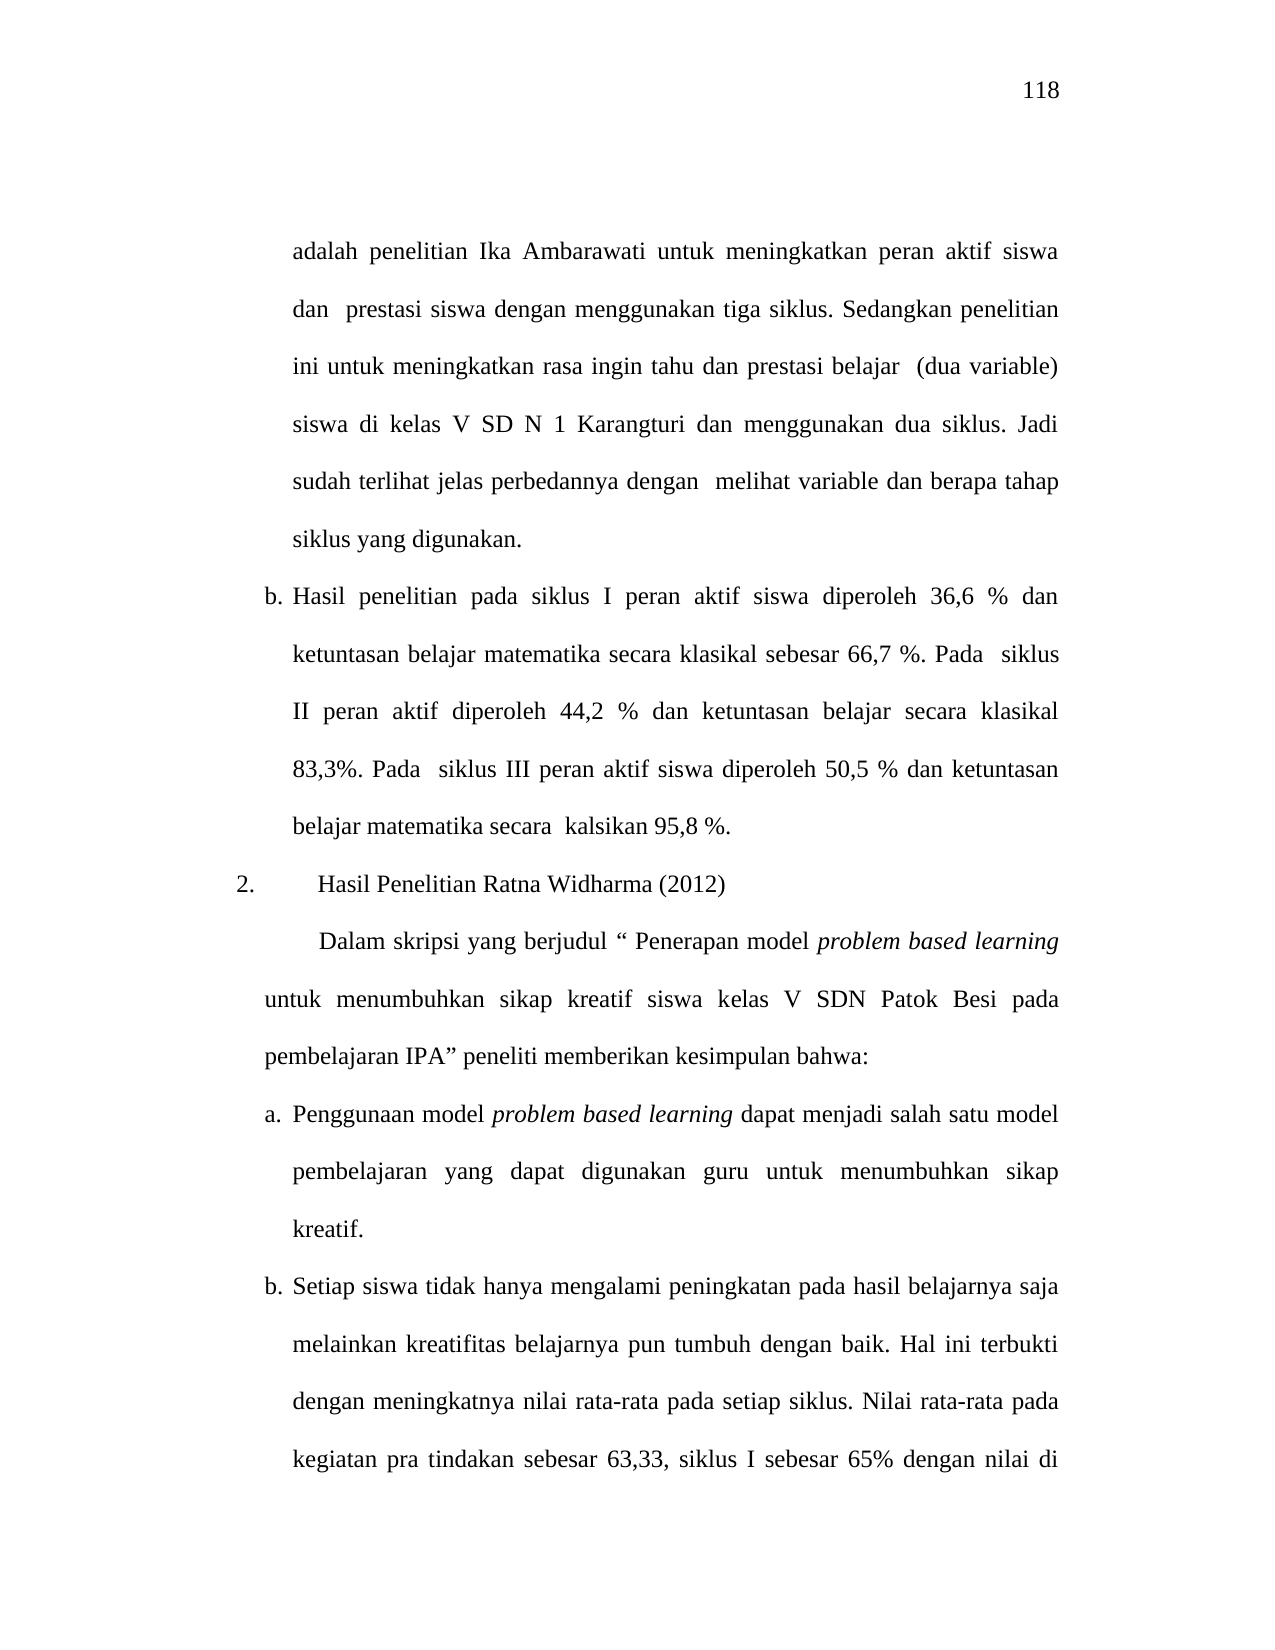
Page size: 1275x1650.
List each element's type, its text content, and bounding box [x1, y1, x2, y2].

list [264, 236, 1059, 552]
text Dalam skripsi yang berjudul “ Penerapan model problem based learning untuk menumbuhkan sikap kreatif siswa kelas V SDN Patok Besi pada pembelajaran IPA” peneliti memberikan kesimpulan bahwa: [264, 926, 1059, 1070]
list Hasil Penelitian Ratna Widharma (2012) [236, 869, 1059, 897]
list Hasil penelitian pada siklus I peran aktif siswa diperoleh 36,6 % dan ketuntasan belajar matematika secara klasikal sebesar 66,7 %. Pada siklus II peran aktif diperoleh 44,2 % dan ketuntasan belajar secara klasikal 83,3%. Pada siklus III peran aktif siswa diperoleh 50,5 % dan ketuntasan belajar matematika secara kalsikan 95,8 %. [264, 581, 1059, 840]
list Penggunaan model problem based learning dapat menjadi salah satu model pembelajaran yang dapat digunakan guru untuk menumbuhkan sikap kreatif. [264, 1099, 1059, 1242]
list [264, 1271, 1059, 1472]
